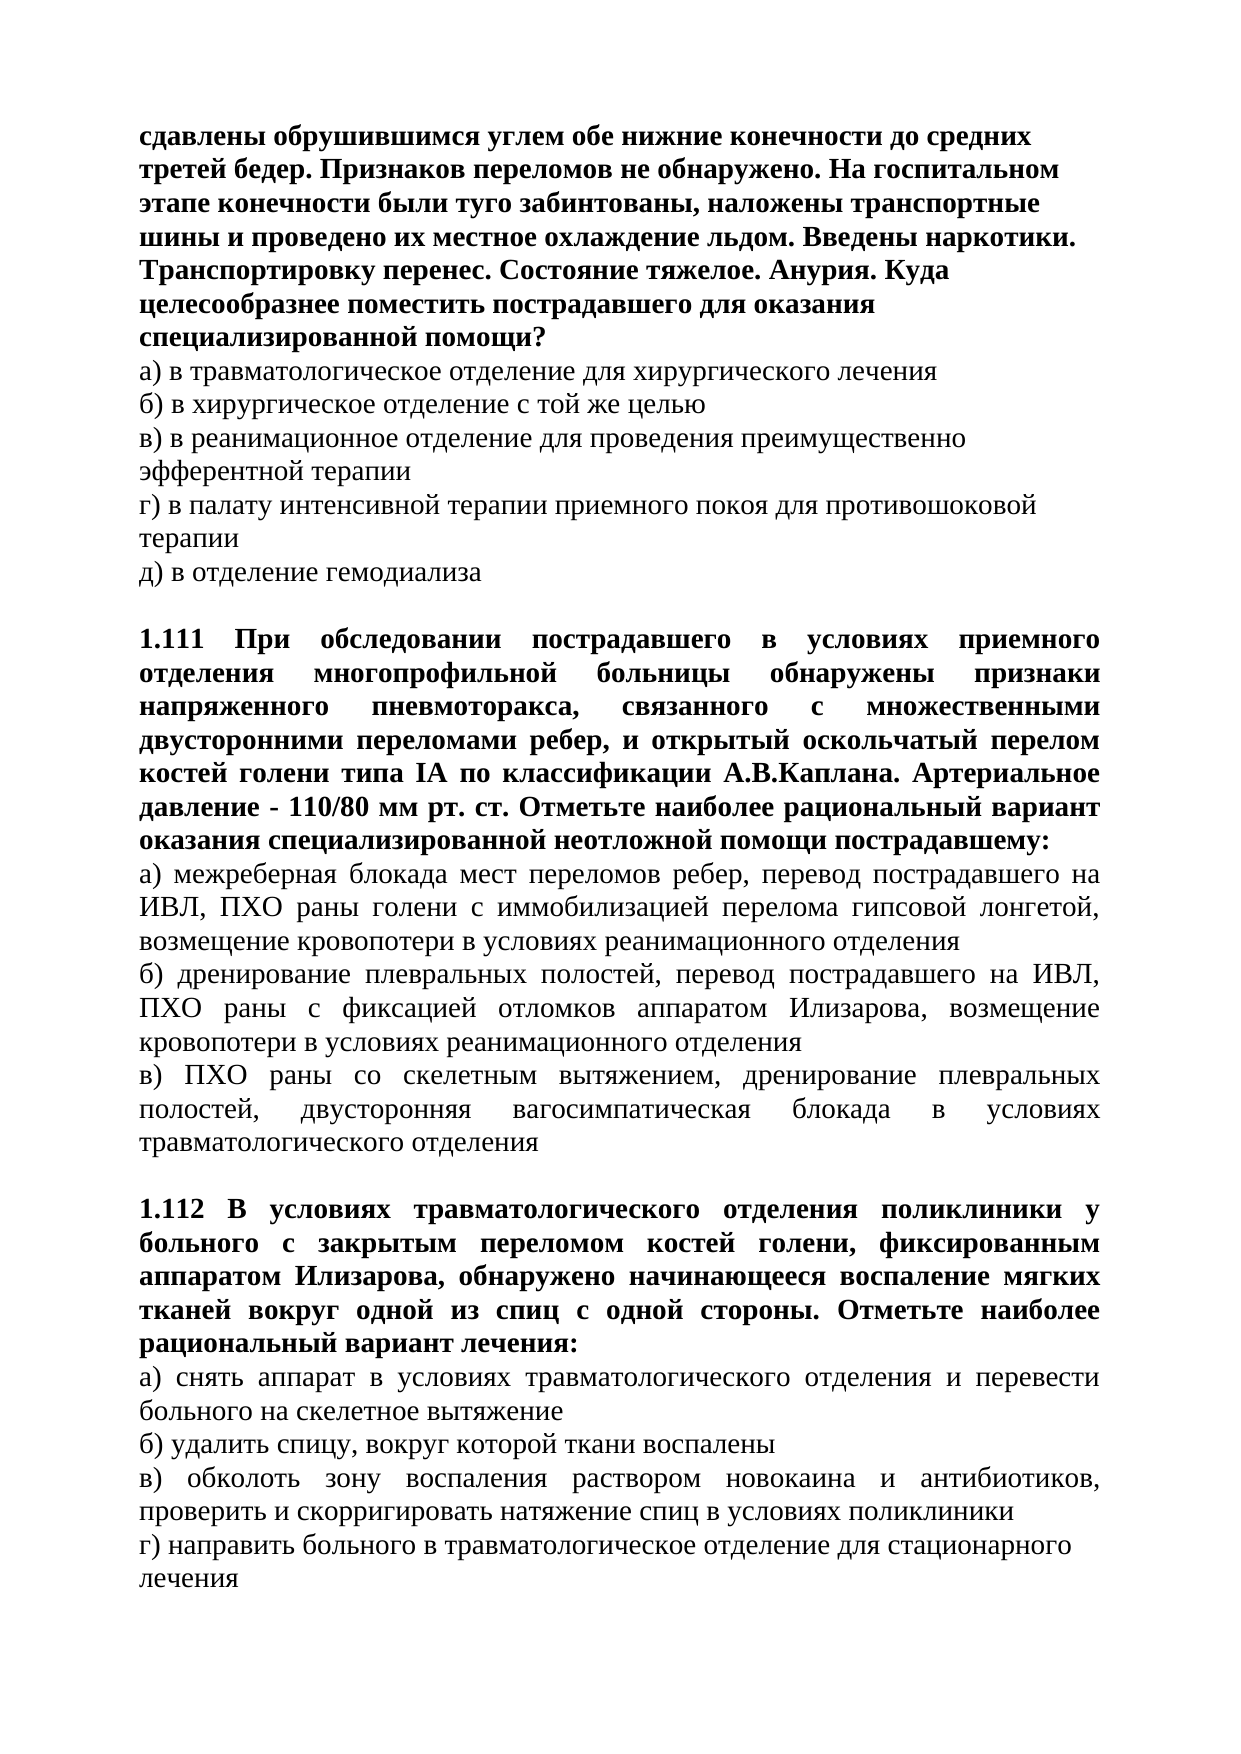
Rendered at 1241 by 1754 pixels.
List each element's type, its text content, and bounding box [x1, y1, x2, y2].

text г) в палату интенсивной терапии приемного покоя для противошоковой терапии [139, 487, 1101, 554]
text а) снять аппарат в условиях травматологического отделения и перевести больного на скелетное вытяжение [139, 1359, 1101, 1426]
text 1.111 При обследовании пострадавшего в условиях приемного отделения многопрофильной больницы обнаружены признаки напряженного пневмоторакса, связанного с множественными двусторонними переломами ребер, и открытый оскольчатый перелом костей голени типа IA по классификации А.В.Каплана. Артериальное давление - 110/80 мм рт. ст. Отметьте наиболее рациональный вариант оказания специализированной неотложной помощи пострадавшему: [139, 621, 1101, 856]
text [139, 118, 1101, 353]
text г) направить больного в травматологическое отделение для стационарного лечения [139, 1527, 1101, 1594]
text в) в реанимационное отделение для проведения преимущественно эфферентной терапии [139, 420, 1101, 487]
text а) межреберная блокада мест переломов ребер, перевод пострадавшего на ИВЛ, ПХО раны голени с иммобилизацией перелома гипсовой лонгетой, возмещение кровопотери в условиях реанимационного отделения [139, 856, 1101, 957]
text б) в хирургическое отделение с той же целью [139, 386, 1101, 420]
text б) удалить спицу, вокруг которой ткани воспалены [139, 1426, 1101, 1460]
text д) в отделение гемодиализа [139, 554, 1101, 588]
text в) ПХО раны со скелетным вытяжением, дренирование плевральных полостей, двусторонняя вагосимпатическая блокада в условиях травматологического отделения [139, 1057, 1101, 1158]
text 1.112 В условиях травматологического отделения поликлиники у больного с закрытым переломом костей голени, фиксированным аппаратом Илизарова, обнаружено начинающееся воспаление мягких тканей вокруг одной из спиц с одной стороны. Отметьте наиболее рациональный вариант лечения: [139, 1191, 1101, 1359]
text б) дренирование плевральных полостей, перевод пострадавшего на ИВЛ, ПХО раны с фиксацией отломков аппаратом Илизарова, возмещение кровопотери в условиях реанимационного отделения [139, 957, 1101, 1057]
text а) в травматологическое отделение для хирургического лечения [139, 353, 1101, 386]
text в) обколоть зону воспаления раствором новокаина и антибиотиков, проверить и скорригировать натяжение спиц в условиях поликлиники [139, 1460, 1101, 1527]
